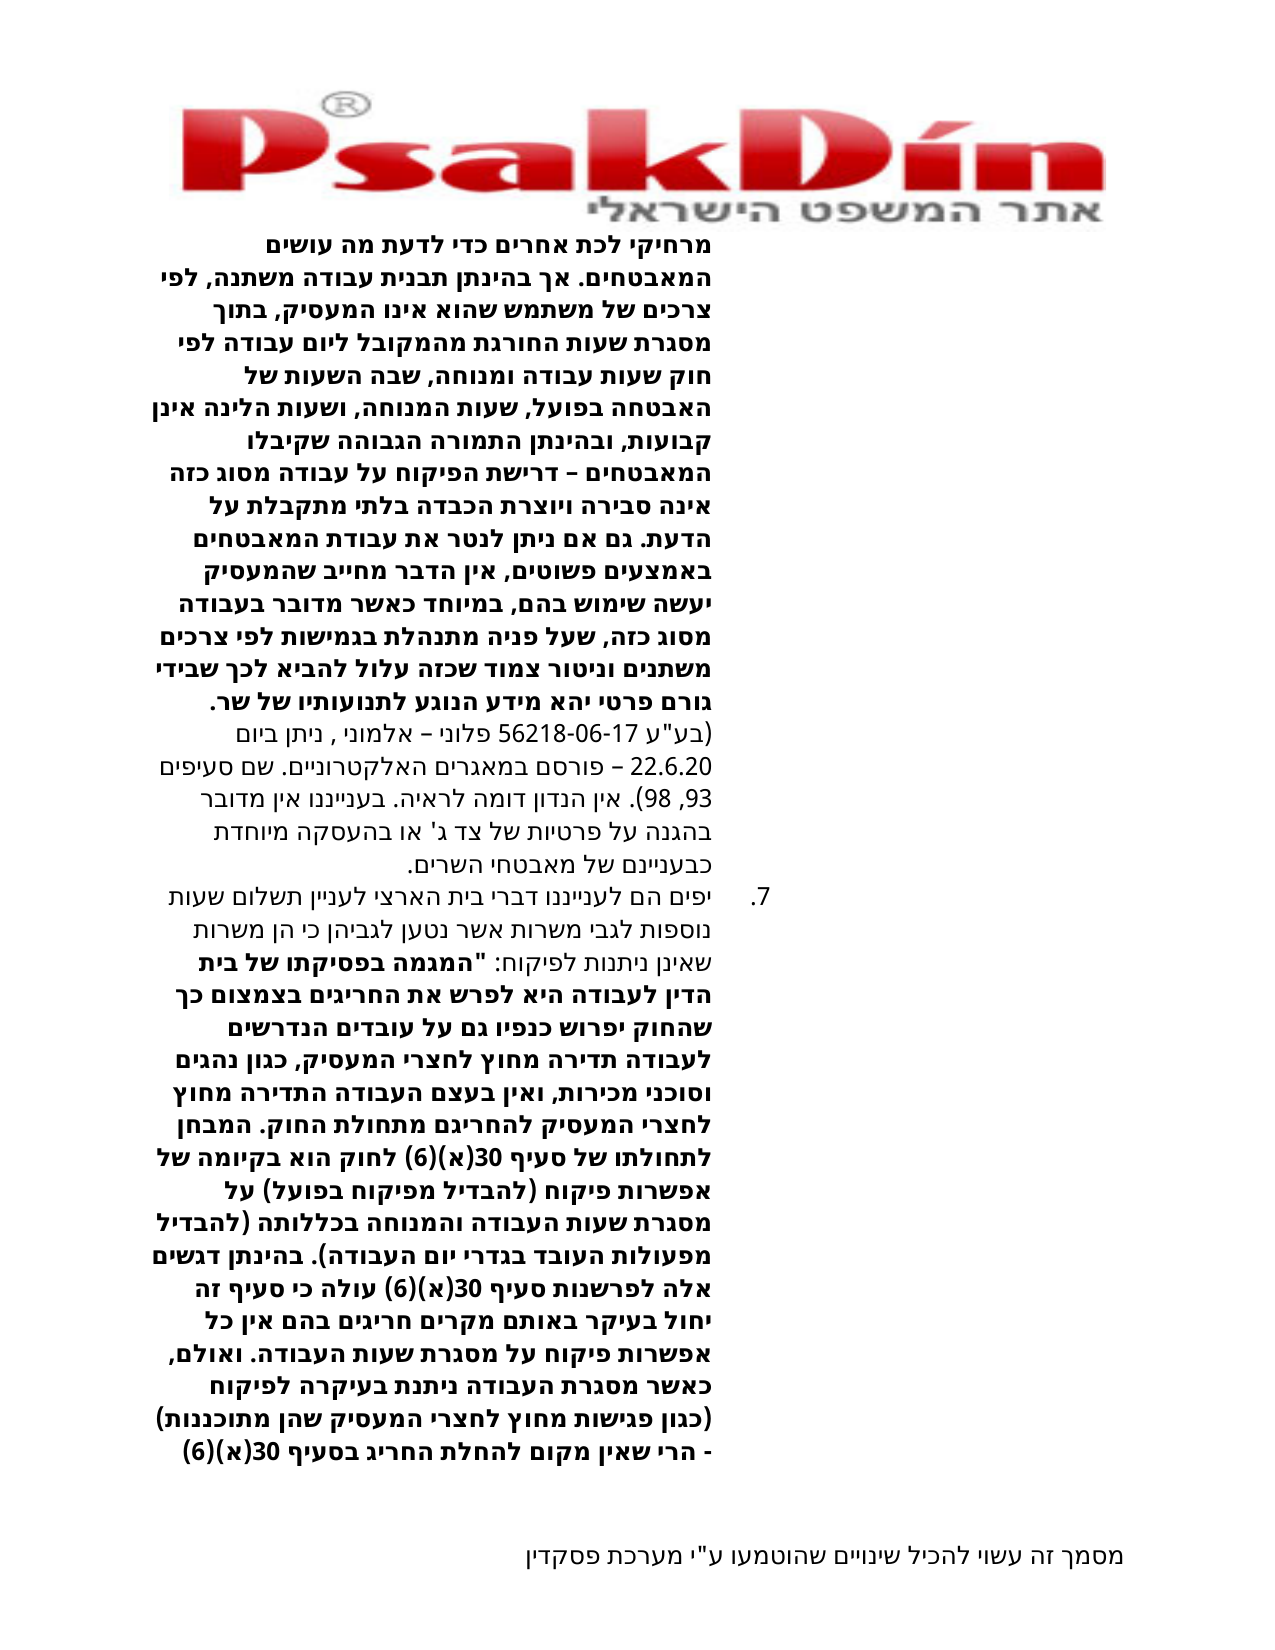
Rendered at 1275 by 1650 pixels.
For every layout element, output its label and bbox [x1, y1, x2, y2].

list [150, 231, 750, 883]
list [150, 883, 750, 1470]
